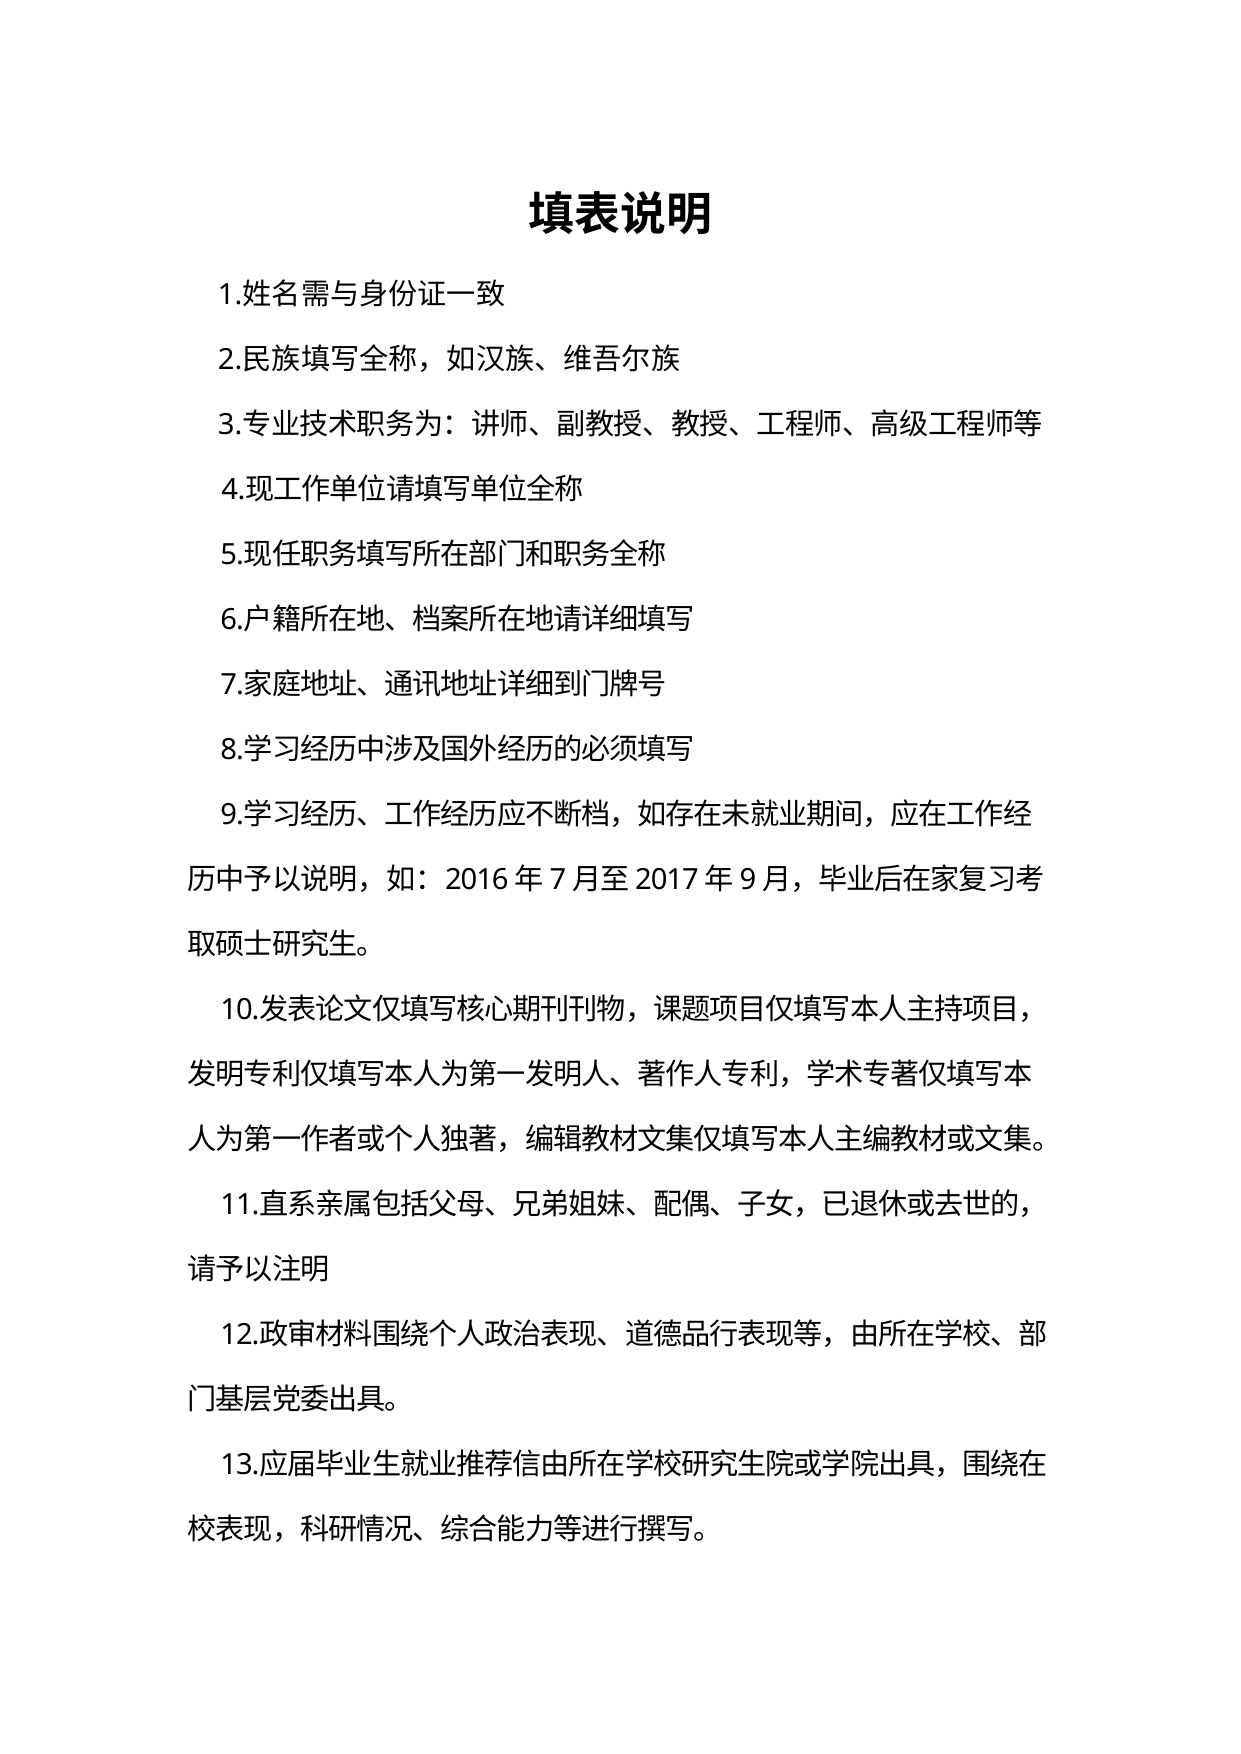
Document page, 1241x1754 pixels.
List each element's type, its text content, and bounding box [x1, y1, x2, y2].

text 2.民族填写全称，如汉族、维吾尔族 [187, 324, 1053, 389]
text 11.直系亲属包括父母、兄弟姐妹、配偶、子女，已退休或去世的，请予以注明 [187, 1169, 1053, 1299]
text 6.户籍所在地、档案所在地请详细填写 [187, 584, 1053, 649]
text 1.姓名需与身份证一致 [187, 259, 1053, 324]
text 10.发表论文仅填写核心期刊刊物，课题项目仅填写本人主持项目，发明专利仅填写本人为第一发明人、著作人专利，学术专著仅填写本人为第一作者或个人独著，编辑教材文集仅填写本人主编教材或文集。 [187, 974, 1053, 1169]
text 12.政审材料围绕个人政治表现、道德品行表现等，由所在学校、部门基层党委出具。 [187, 1299, 1053, 1429]
text 填表说明 [187, 162, 1053, 259]
text 5.现任职务填写所在部门和职务全称 [187, 519, 1053, 584]
text 13.应届毕业生就业推荐信由所在学校研究生院或学院出具，围绕在校表现，科研情况、综合能力等进行撰写。 [187, 1429, 1053, 1559]
text 3.专业技术职务为：讲师、副教授、教授、工程师、高级工程师等 [187, 389, 1053, 454]
text 7.家庭地址、通讯地址详细到门牌号 [187, 649, 1053, 714]
text 8.学习经历中涉及国外经历的必须填写 [187, 714, 1053, 779]
text 4.现工作单位请填写单位全称 [187, 454, 1053, 519]
text 9.学习经历、工作经历应不断档，如存在未就业期间，应在工作经历中予以说明，如：2016年7月至2017年9月，毕业后在家复习考取硕士研究生。 [187, 779, 1053, 974]
